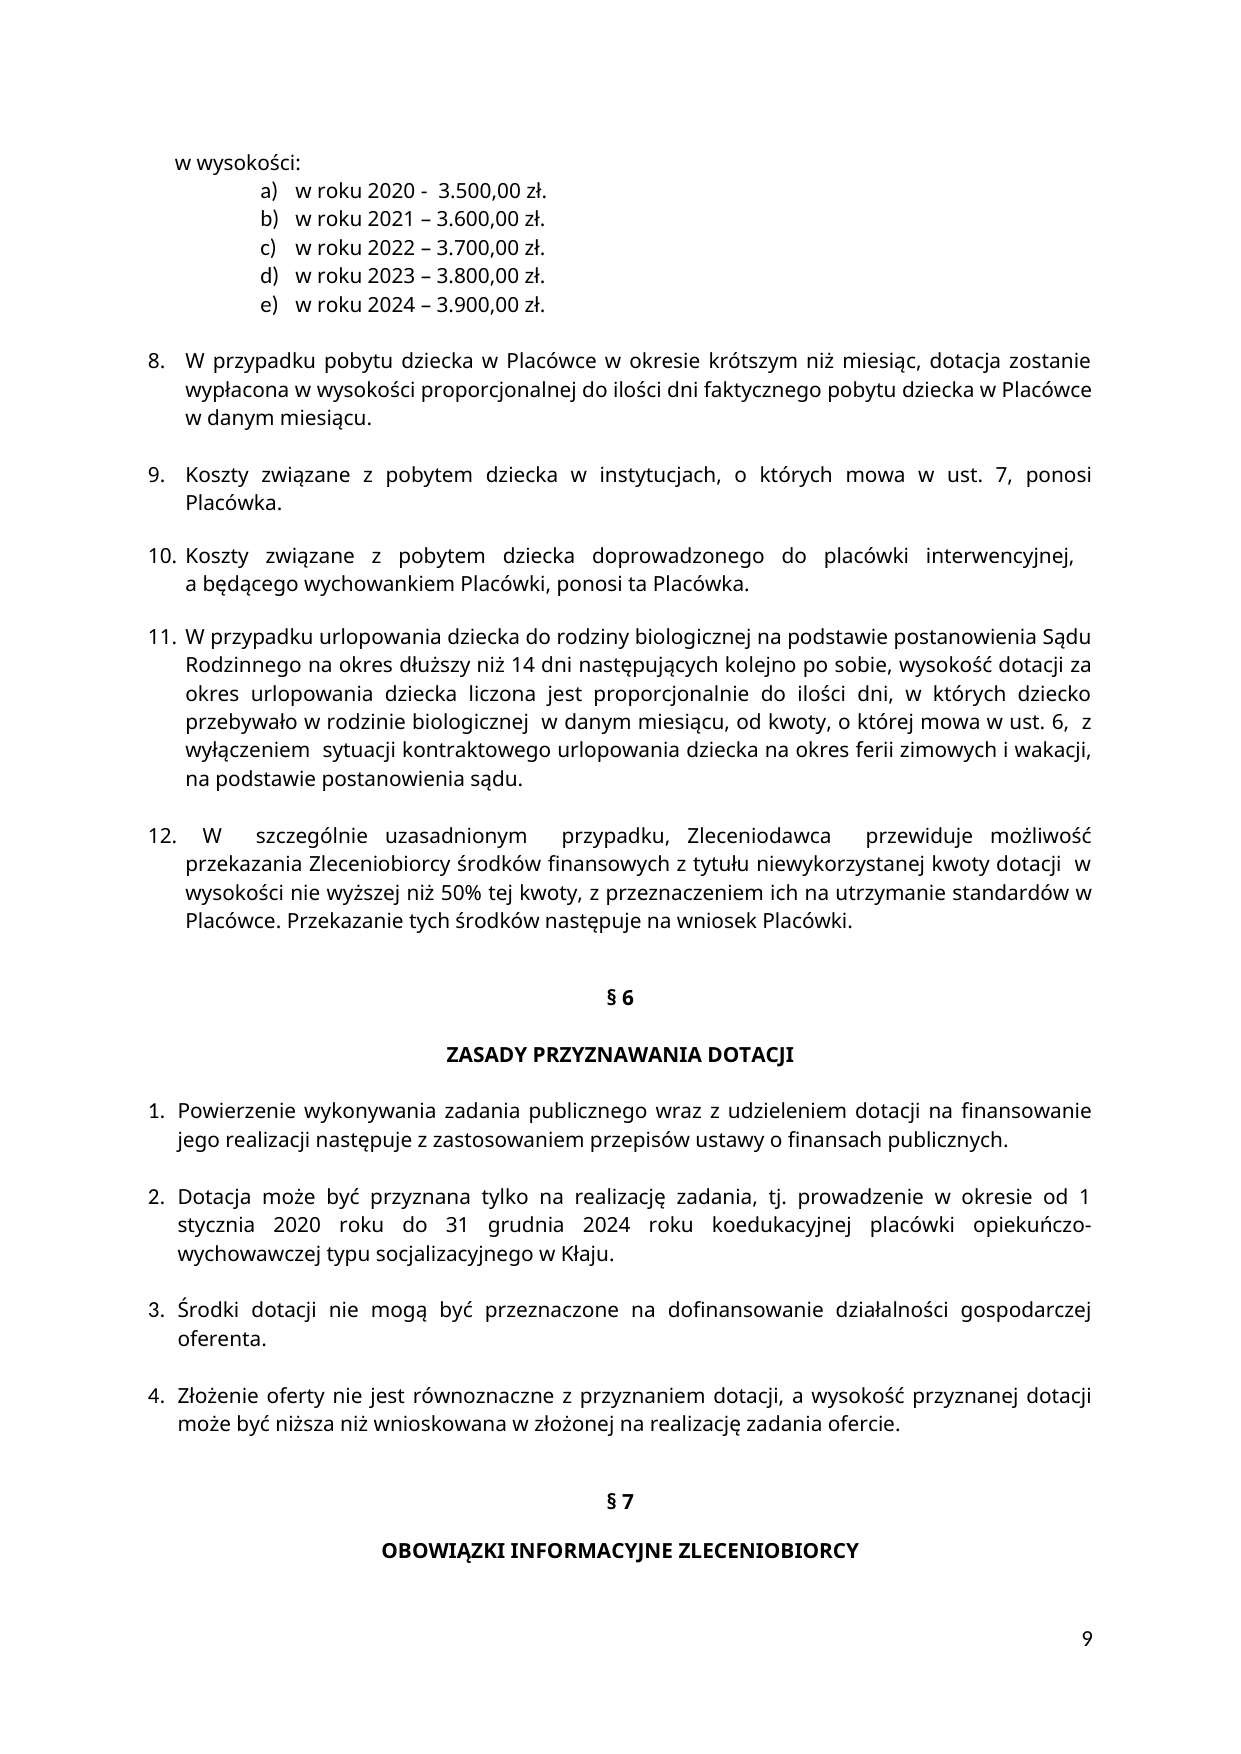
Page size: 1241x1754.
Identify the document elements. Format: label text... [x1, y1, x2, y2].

list W przypadku pobytu dziecka w Placówce w okresie krótszym niż miesiąc, dotacja zostanie wypłacona w wysokości proporcjonalnej do ilości dni faktycznego pobytu dziecka w Placówce w danym miesiącu. [148, 347, 1093, 432]
list w roku 2023 – 3.800,00 zł. [260, 261, 1093, 290]
list w roku 2020 - 3.500,00 zł. [260, 176, 1093, 204]
list Dotacja może być przyznana tylko na realizację zadania, tj. prowadzenie w okresie od 1 stycznia 2020 roku do 31 grudnia 2024 roku koedukacyjnej placówki opiekuńczo-wychowawczej typu socjalizacyjnego w Kłaju. [148, 1182, 1093, 1267]
text ZASADY PRZYZNAWANIA DOTACJI [148, 1040, 1093, 1068]
list Koszty związane z pobytem dziecka w instytucjach, o których mowa w ust. 7, ponosi Placówka. [148, 460, 1093, 517]
list Koszty związane z pobytem dziecka doprowadzonego do placówki interwencyjnej, a będącego wychowankiem Placówki, ponosi ta Placówka. [148, 541, 1093, 598]
list Złożenie oferty nie jest równoznaczne z przyznaniem dotacji, a wysokość przyznanej dotacji może być niższa niż wnioskowana w złożonej na realizację zadania ofercie. [148, 1381, 1093, 1438]
list w roku 2024 – 3.900,00 zł. [260, 290, 1093, 318]
text Obowiązki informacyjne Zleceniobiorcy [148, 1536, 1093, 1565]
list w wysokości: [148, 148, 1093, 176]
text § 6 [148, 983, 1093, 1011]
list W przypadku urlopowania dziecka do rodziny biologicznej na podstawie postanowienia Sądu Rodzinnego na okres dłuższy niż 14 dni następujących kolejno po sobie, wysokość dotacji za okres urlopowania dziecka liczona jest proporcjonalnie do ilości dni, w których dziecko przebywało w rodzinie biologicznej w danym miesiącu, od kwoty, o której mowa w ust. 6, z wyłączeniem sytuacji kontraktowego urlopowania dziecka na okres ferii zimowych i wakacji, na podstawie postanowienia sądu. [148, 622, 1093, 792]
list w roku 2021 – 3.600,00 zł. [260, 204, 1093, 233]
list W szczególnie uzasadnionym przypadku, Zleceniodawca przewiduje możliwość przekazania Zleceniobiorcy środków finansowych z tytułu niewykorzystanej kwoty dotacji w wysokości nie wyższej niż 50% tej kwoty, z przeznaczeniem ich na utrzymanie standardów w Placówce. Przekazanie tych środków następuje na wniosek Placówki. [148, 821, 1093, 935]
list Powierzenie wykonywania zadania publicznego wraz z udzieleniem dotacji na finansowanie jego realizacji następuje z zastosowaniem przepisów ustawy o finansach publicznych. [148, 1097, 1093, 1153]
text § 7 [148, 1487, 1093, 1516]
list w roku 2022 – 3.700,00 zł. [260, 233, 1093, 261]
list Środki dotacji nie mogą być przeznaczone na dofinansowanie działalności gospodarczej oferenta. [148, 1296, 1093, 1352]
